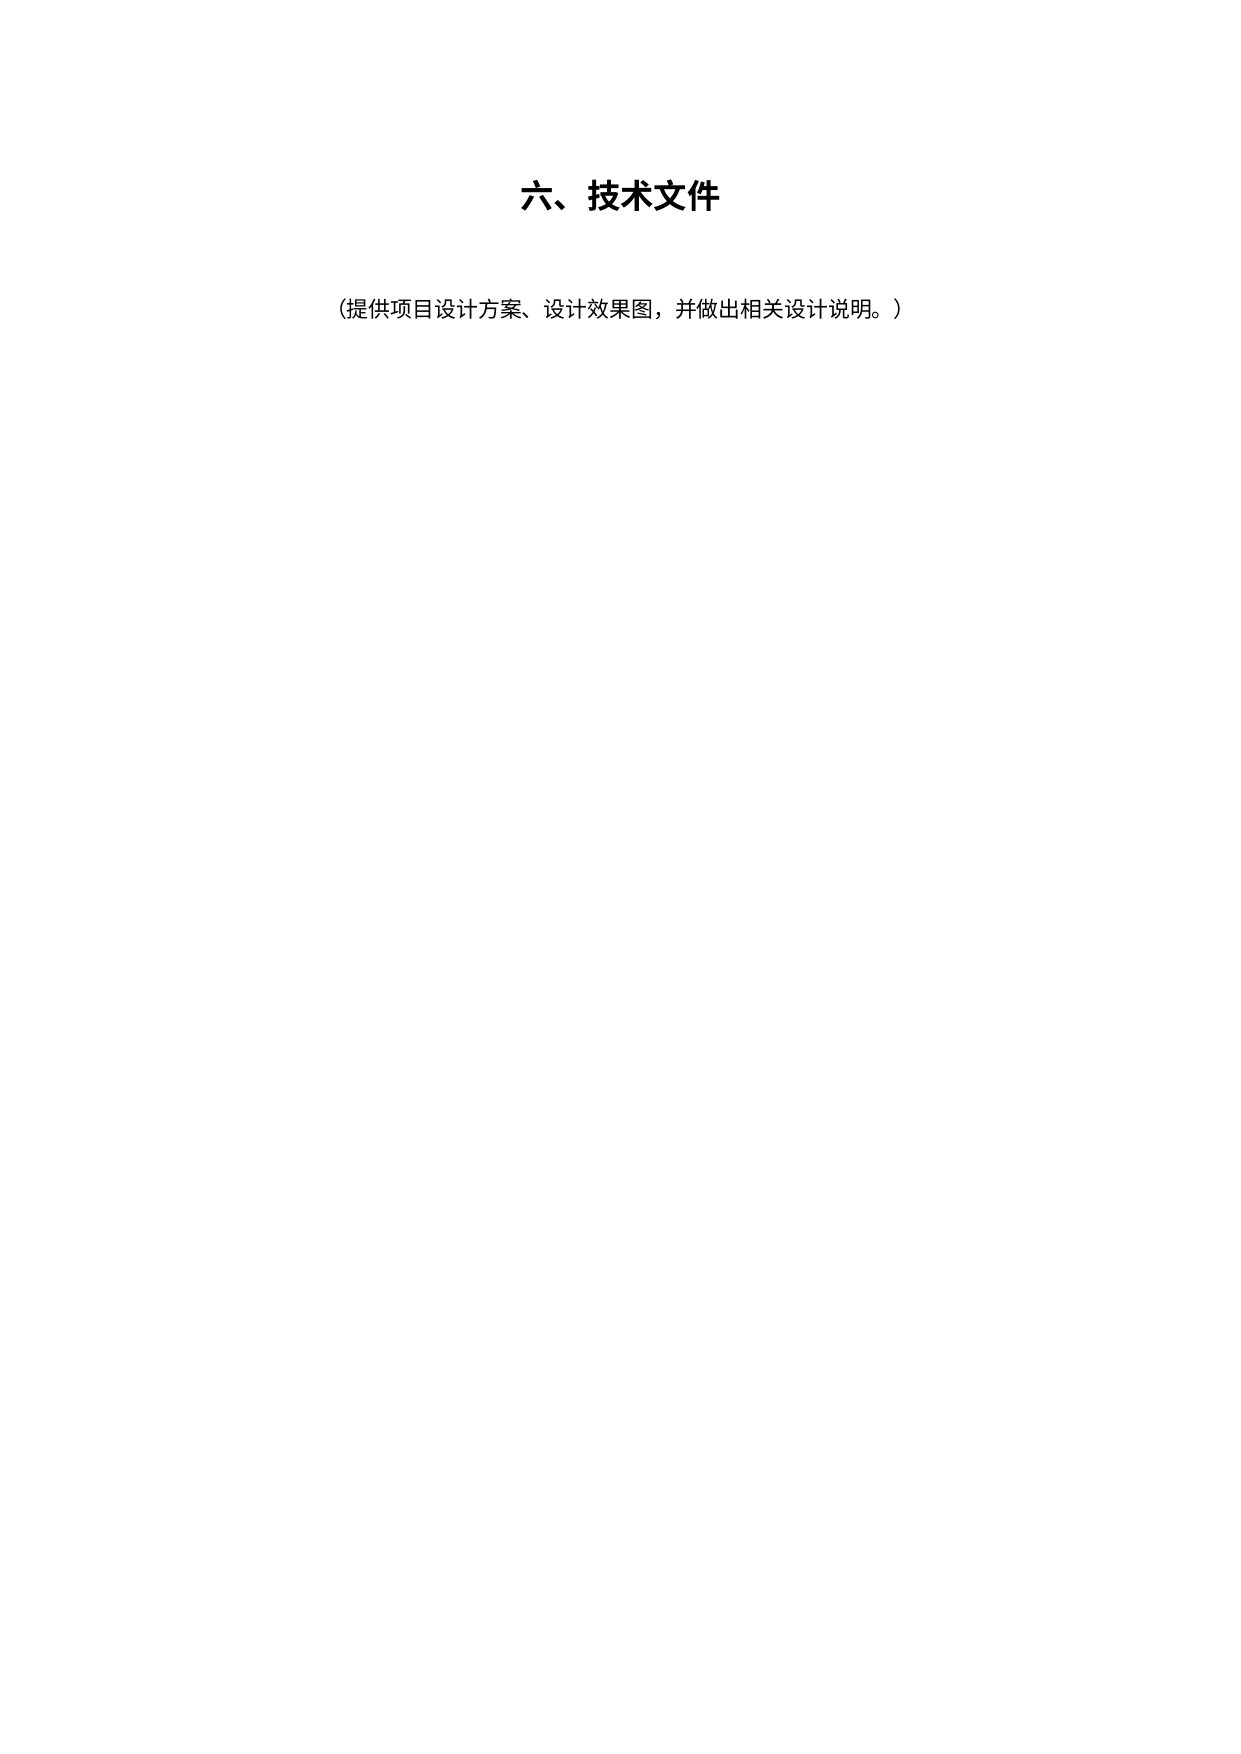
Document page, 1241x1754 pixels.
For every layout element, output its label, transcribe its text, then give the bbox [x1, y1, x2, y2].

subtitle 六、技术文件 [187, 162, 1053, 227]
text （提供项目设计方案、设计效果图，并做出相关设计说明。） [187, 292, 1053, 324]
